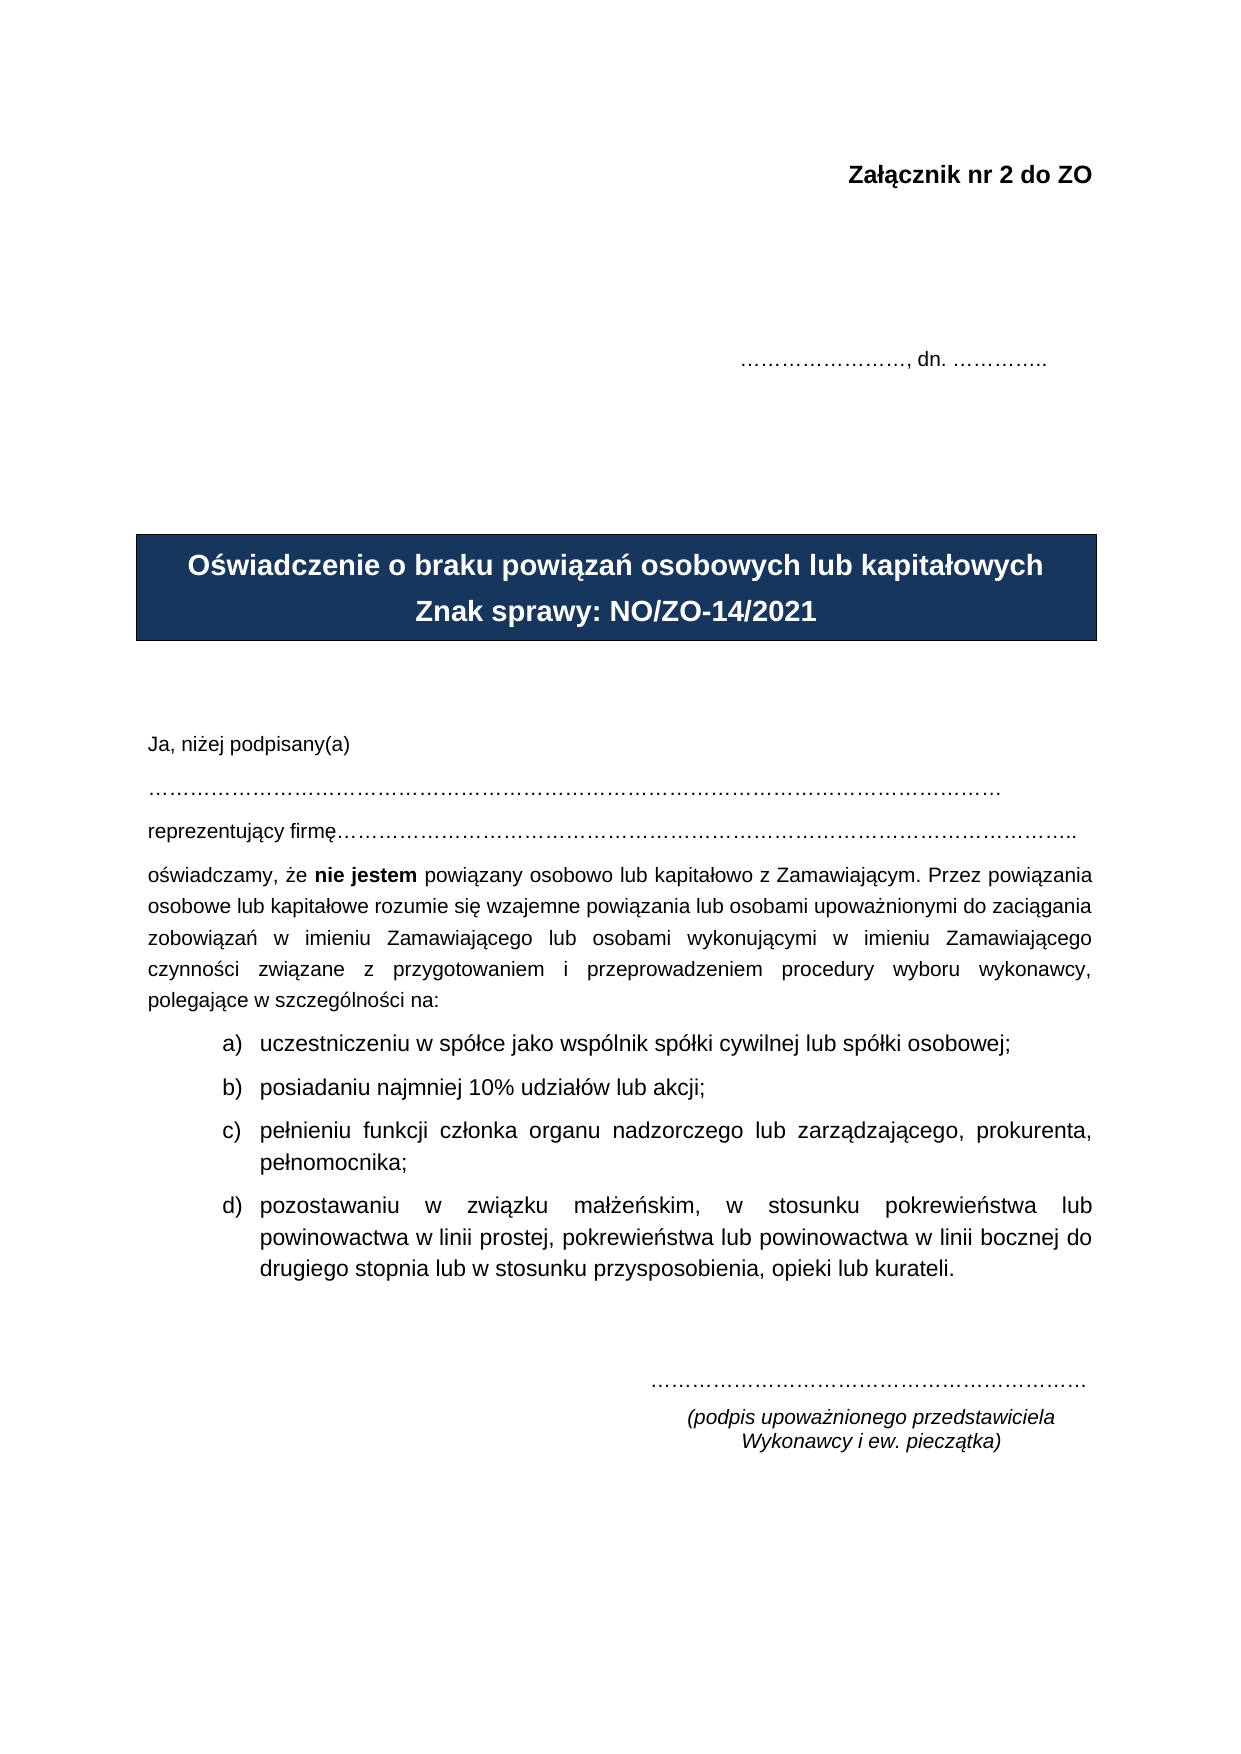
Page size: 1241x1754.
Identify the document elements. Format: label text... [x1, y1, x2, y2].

text ……………………………………………………… [650, 1368, 1093, 1392]
text (podpis upoważnionego przedstawiciela Wykonawcy i ew. pieczątka) [650, 1404, 1093, 1452]
text …………………………………………………………………………………………………………… [148, 770, 1093, 801]
table_header Oświadczenie o braku powiązań osobowych lub kapitałowych Znak sprawy: NO/ZO-14/2021 [137, 535, 1096, 640]
text Załącznik nr 2 do ZO [148, 160, 1093, 189]
list pozostawaniu w związku małżeńskim, w stosunku pokrewieństwa lub powinowactwa w linii prostej, pokrewieństwa lub powinowactwa w linii bocznej do drugiego stopnia lub w stosunku przysposobienia, opieki lub kurateli. [222, 1189, 1093, 1283]
list uczestniczeniu w spółce jako wspólnik spółki cywilnej lub spółki osobowej; [222, 1026, 1093, 1058]
list pełnieniu funkcji członka organu nadzorczego lub zarządzającego, prokurenta, pełnomocnika; [222, 1114, 1093, 1176]
text reprezentujący firmę…………………………………………………………………………………………….. [148, 814, 1093, 845]
list posiadaniu najmniej 10% udziałów lub akcji; [222, 1070, 1093, 1101]
text ……………………, dn. ………….. [590, 347, 1122, 371]
text Ja, niżej podpisany(a) [148, 726, 1093, 758]
text oświadczamy, że nie jestem powiązany osobowo lub kapitałowo z Zamawiającym. Przez powiązania osobowe lub kapitałowe rozumie się wzajemne powiązania lub osobami upoważnionymi do zaciągania zobowiązań w imieniu Zamawiającego lub osobami wykonującymi w imieniu Zamawiającego czynności związane z przygotowaniem i przeprowadzeniem procedury wyboru wykonawcy, polegające w szczególności na: [148, 858, 1093, 1014]
